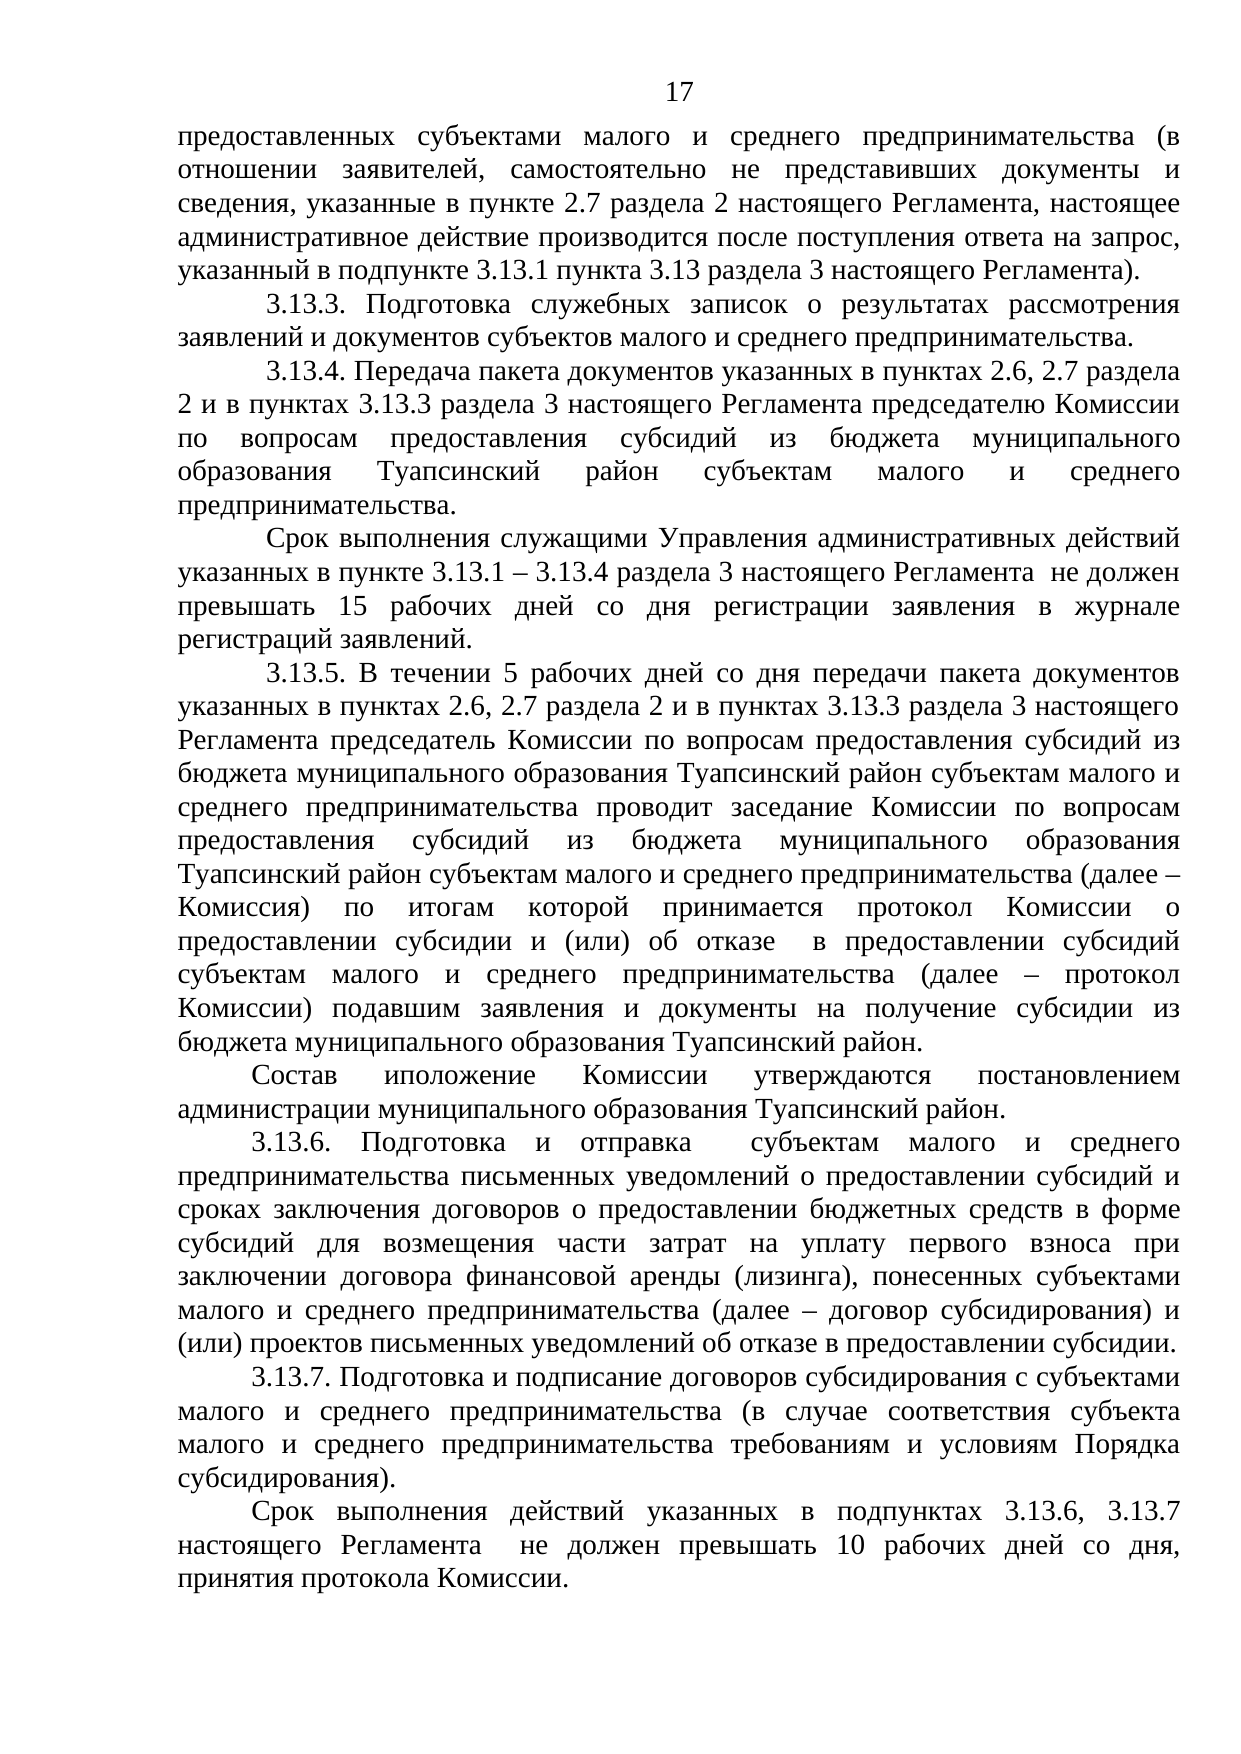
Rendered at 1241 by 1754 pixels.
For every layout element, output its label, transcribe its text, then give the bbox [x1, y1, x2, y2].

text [177, 118, 1181, 286]
text 3.13.5. В течении 5 рабочих дней со дня передачи пакета документов указанных в пунктах 2.6, 2.7 раздела 2 и в пунктах 3.13.3 раздела 3 настоящего Регламента председатель Комиссии по вопросам предоставления субсидий из бюджета муниципального образования Туапсинский район субъектам малого и среднего предпринимательства проводит заседание Комиссии по вопросам предоставления субсидий из бюджета муниципального образования Туапсинский район субъектам малого и среднего предпринимательства (далее – Комиссия) по итогам которой принимается протокол Комиссии о предоставлении субсидии и (или) об отказе в предоставлении субсидий субъектам малого и среднего предпринимательства (далее – протокол Комиссии) подавшим заявления и документы на получение субсидии из бюджета муниципального образования Туапсинский район. [177, 655, 1181, 1057]
text 3.13.6. Подготовка и отправка субъектам малого и среднего предпринимательства письменных уведомлений о предоставлении субсидий и сроках заключения договоров о предоставлении бюджетных средств в форме субсидий для возмещения части затрат на уплату первого взноса при заключении договора финансовой аренды (лизинга), понесенных субъектами малого и среднего предпринимательства (далее – договор субсидирования) и (или) проектов письменных уведомлений об отказе в предоставлении субсидии. [177, 1124, 1181, 1359]
text 3.13.4. Передача пакета документов указанных в пунктах 2.6, 2.7 раздела 2 и в пунктах 3.13.3 раздела 3 настоящего Регламента председателю Комиссии по вопросам предоставления субсидий из бюджета муниципального образования Туапсинский район субъектам малого и среднего предпринимательства. [177, 353, 1181, 521]
text Срок выполнения служащими Управления административных действий указанных в пункте 3.13.1 – 3.13.4 раздела 3 настоящего Регламента не должен превышать 15 рабочих дней со дня регистрации заявления в журнале регистраций заявлений. [177, 521, 1181, 655]
text Состав иположение Комиссии утверждаются постановлением администрации муниципального образования Туапсинский район. [177, 1057, 1181, 1124]
text 3.13.7. Подготовка и подписание договоров субсидирования с субъектами малого и среднего предпринимательства (в случае соответствия субъекта малого и среднего предпринимательства требованиям и условиям Порядка субсидирования). [177, 1359, 1181, 1493]
text Срок выполнения действий указанных в подпунктах 3.13.6, 3.13.7 настоящего Регламента не должен превышать 10 рабочих дней со дня, принятия протокола Комиссии. [177, 1493, 1181, 1594]
text 3.13.3. Подготовка служебных записок о результатах рассмотрения заявлений и документов субъектов малого и среднего предпринимательства. [177, 286, 1181, 353]
